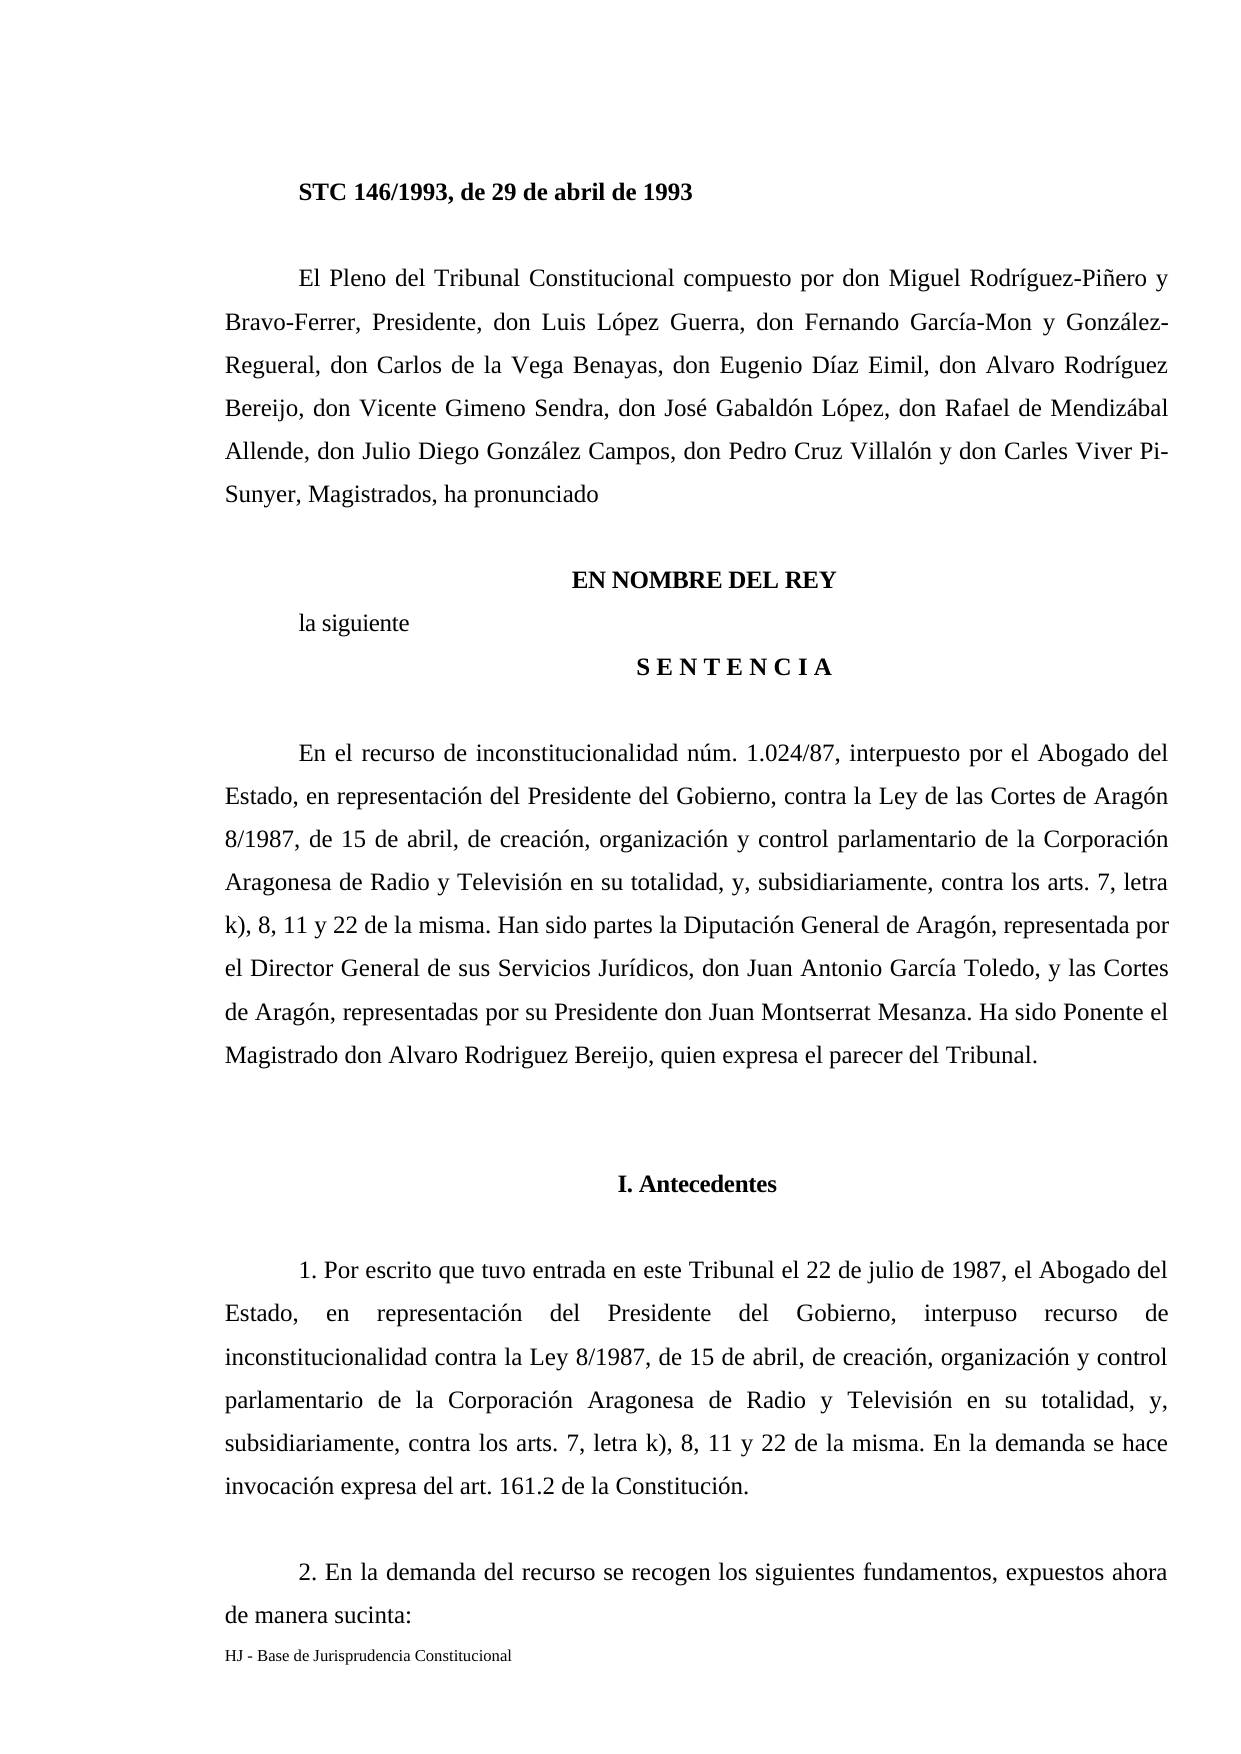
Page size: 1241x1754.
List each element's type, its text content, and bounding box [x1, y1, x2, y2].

text 1. Por escrito que tuvo entrada en este Tribunal el 22 de julio de 1987, el Abogado del Estado, en representación del Presidente del Gobierno, interpuso recurso de inconstitucionalidad contra la Ley 8/1987, de 15 de abril, de creación, organización y control parlamentario de la Corporación Aragonesa de Radio y Televisión en su totalidad, y, subsidiariamente, contra los arts. 7, letra k), 8, 11 y 22 de la misma. En la demanda se hace invocación expresa del art. 161.2 de la Constitución. [224, 1255, 1169, 1500]
text EN NOMBRE DEL REY [224, 565, 1110, 594]
text STC 146/1993, de 29 de abril de 1993 [224, 177, 1169, 206]
text I. Antecedentes [224, 1169, 1169, 1198]
text El Pleno del Tribunal Constitucional compuesto por don Miguel Rodríguez-Piñero y Bravo-Ferrer, Presidente, don Luis López Guerra, don Fernando García-Mon y González-Regueral, don Carlos de la Vega Benayas, don Eugenio Díaz Eimil, don Alvaro Rodríguez Bereijo, don Vicente Gimeno Sendra, don José Gabaldón López, don Rafael de Mendizábal Allende, don Julio Diego González Campos, don Pedro Cruz Villalón y don Carles Viver Pi-Sunyer, Magistrados, ha pronunciado [224, 263, 1169, 508]
text la siguiente [224, 608, 1110, 637]
text S E N T E N C I A [224, 652, 1169, 680]
text En el recurso de inconstitucionalidad núm. 1.024/87, interpuesto por el Abogado del Estado, en representación del Presidente del Gobierno, contra la Ley de las Cortes de Aragón 8/1987, de 15 de abril, de creación, organización y control parlamentario de la Corporación Aragonesa de Radio y Televisión en su totalidad, y, subsidiariamente, contra los arts. 7, letra k), 8, 11 y 22 de la misma. Han sido partes la Diputación General de Aragón, representada por el Director General de sus Servicios Jurídicos, don Juan Antonio García Toledo, y las Cortes de Aragón, representadas por su Presidente don Juan Montserrat Mesanza. Ha sido Ponente el Magistrado don Alvaro Rodriguez Bereijo, quien expresa el parecer del Tribunal. [224, 738, 1169, 1068]
text 2. En la demanda del recurso se recogen los siguientes fundamentos, expuestos ahora de manera sucinta: [224, 1557, 1169, 1629]
